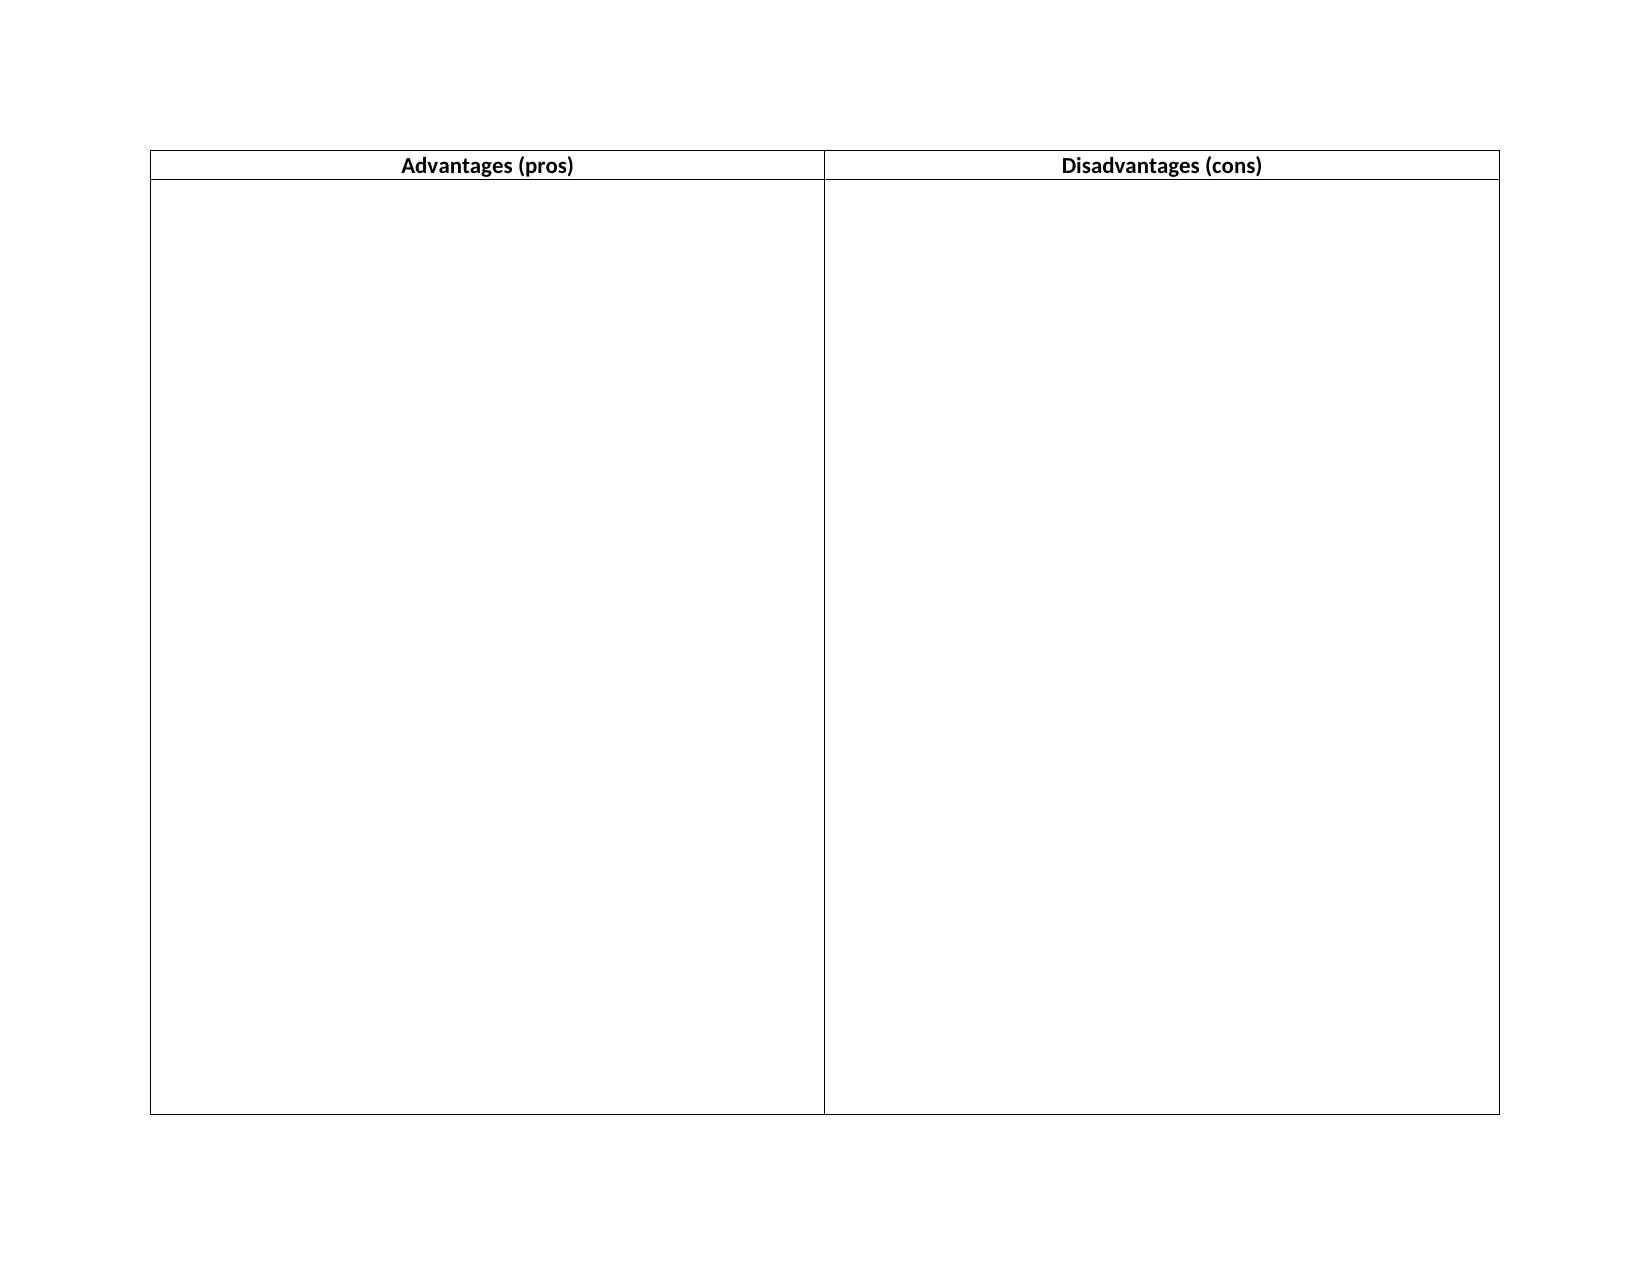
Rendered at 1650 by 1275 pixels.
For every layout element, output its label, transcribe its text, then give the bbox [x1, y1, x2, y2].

table_cell [151, 180, 824, 1114]
table_header Disadvantages (cons) [825, 151, 1499, 179]
table_cell [825, 180, 1499, 1114]
table_header Advantages (pros) [151, 151, 824, 179]
